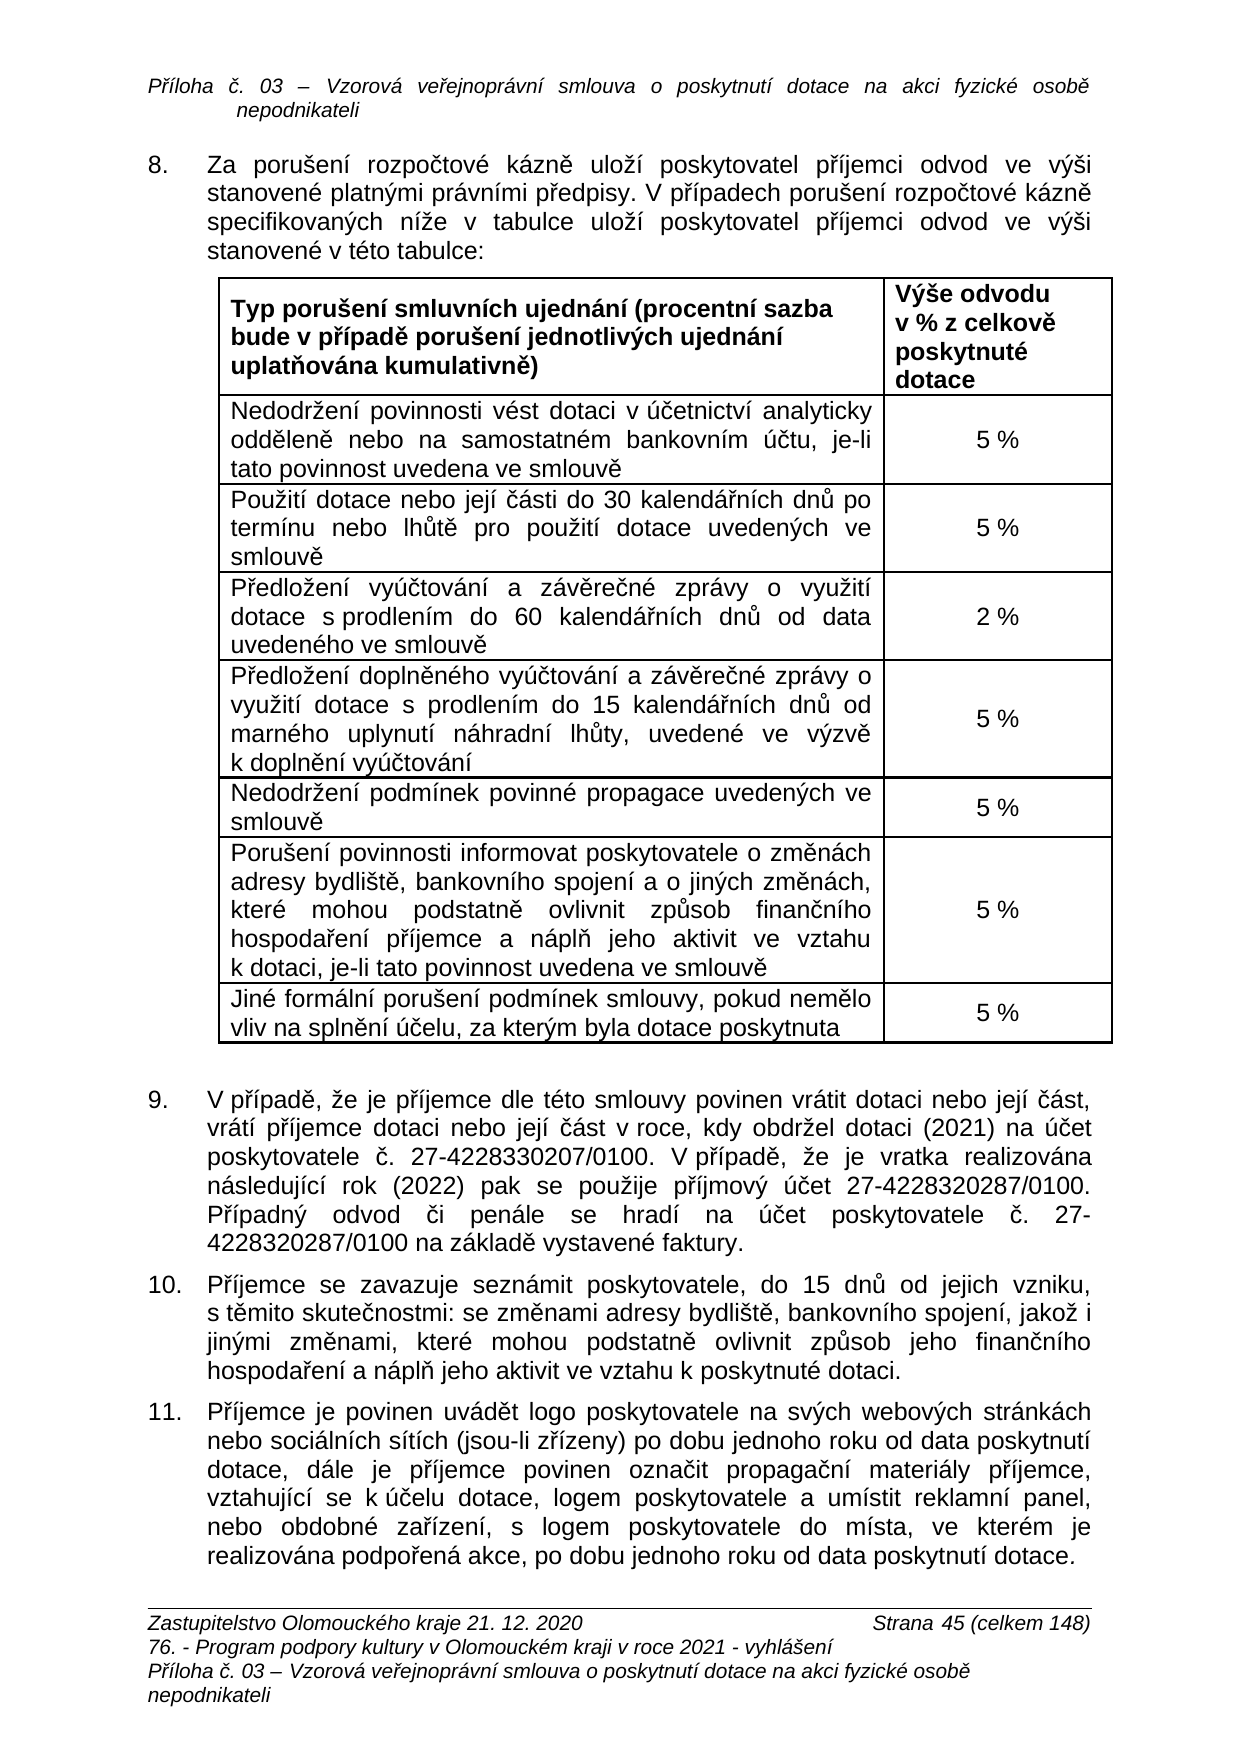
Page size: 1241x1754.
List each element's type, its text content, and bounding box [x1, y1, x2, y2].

list V případě, že je příjemce dle této smlouvy povinen vrátit dotaci nebo její část, vrátí příjemce dotaci nebo její část v roce, kdy obdržel dotaci (2021) na účet poskytovatele č. 27-4228330207/0100. V případě, že je vratka realizována následující rok (2022) pak se použije příjmový účet 27-4228320287/0100. Případný odvod či penále se hradí na účet poskytovatele č. 27-4228320287/0100 na základě vystavené faktury. [148, 1085, 1092, 1257]
table_cell Předložení vyúčtování a závěrečné zprávy o využití dotace s prodlením do 60 kalendářních dnů od data uvedeného ve smlouvě [220, 573, 883, 659]
list Příjemce je povinen uvádět logo poskytovatele na svých webových stránkách nebo sociálních sítích (jsou-li zřízeny) po dobu jednoho roku od data poskytnutí dotace, dále je příjemce povinen označit propagační materiály příjemce, vztahující se k účelu dotace, logem poskytovatele a umístit reklamní panel, nebo obdobné zařízení, s logem poskytovatele do místa, ve kterém je realizována podpořená akce, po dobu jednoho roku od data poskytnutí dotace. [148, 1397, 1092, 1570]
table_header Typ porušení smluvních ujednání (procentní sazba bude v případě porušení jednotlivých ujednání uplatňována kumulativně) [220, 279, 883, 394]
table_cell Předložení doplněného vyúčtování a závěrečné zprávy o využití dotace s prodlením do 15 kalendářních dnů od marného uplynutí náhradní lhůty, uvedené ve výzvě k doplnění vyúčtování [220, 661, 883, 776]
table_cell Použití dotace nebo její části do 30 kalendářních dnů po termínu nebo lhůtě pro použití dotace uvedených ve smlouvě [220, 485, 883, 571]
table_cell 5 % [885, 396, 1111, 483]
table_cell 5 % [885, 984, 1111, 1041]
table_cell 5 % [885, 838, 1111, 982]
table_cell Nedodržení podmínek povinné propagace uvedených ve smlouvě [220, 779, 883, 836]
list Příjemce se zavazuje seznámit poskytovatele, do 15 dnů od jejich vzniku, s těmito skutečnostmi: se změnami adresy bydliště, bankovního spojení, jakož i jinými změnami, které mohou podstatně ovlivnit způsob jeho finančního hospodaření a náplň jeho aktivit ve vztahu k poskytnuté dotaci. [148, 1270, 1092, 1385]
table_cell Porušení povinnosti informovat poskytovatele o změnách adresy bydliště, bankovního spojení a o jiných změnách, které mohou podstatně ovlivnit způsob finančního hospodaření příjemce a náplň jeho aktivit ve vztahu k dotaci, je-li tato povinnost uvedena ve smlouvě [220, 838, 883, 982]
table_cell 2 % [885, 573, 1111, 659]
table_cell 5 % [885, 485, 1111, 571]
table_header Výše odvodu v % z celkově poskytnuté dotace [885, 279, 1111, 394]
list Za porušení rozpočtové kázně uloží poskytovatel příjemci odvod ve výši stanovené platnými právními předpisy. V případech porušení rozpočtové kázně specifikovaných níže v tabulce uloží poskytovatel příjemci odvod ve výši stanovené v této tabulce: [148, 150, 1092, 265]
table_cell Jiné formální porušení podmínek smlouvy, pokud nemělo vliv na splnění účelu, za kterým byla dotace poskytnuta [220, 984, 883, 1041]
table_cell 5 % [885, 661, 1111, 776]
table_cell 5 % [885, 779, 1111, 836]
table_cell Nedodržení povinnosti vést dotaci v účetnictví analyticky odděleně nebo na samostatném bankovním účtu, je-li tato povinnost uvedena ve smlouvě [220, 396, 883, 483]
